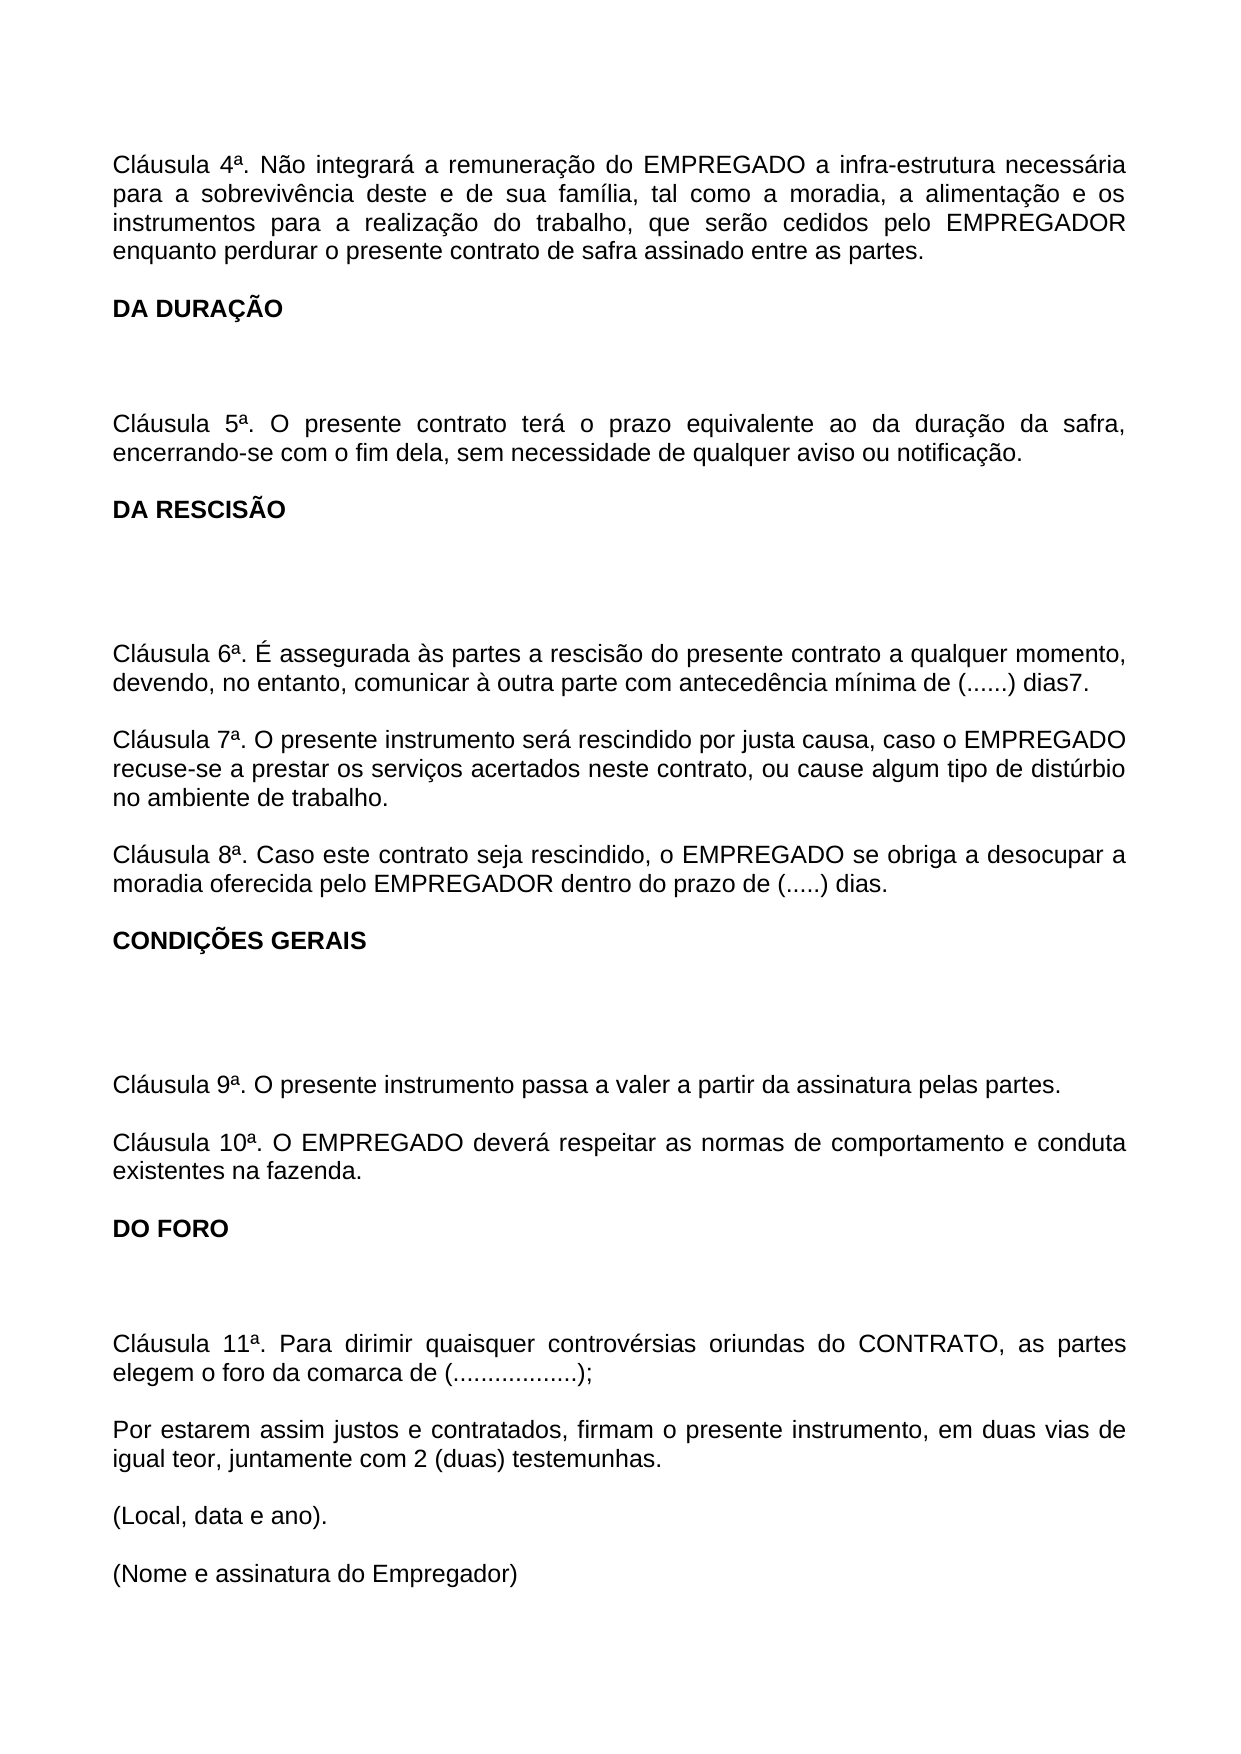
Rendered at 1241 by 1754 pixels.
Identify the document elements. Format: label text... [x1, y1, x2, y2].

text Cláusula 6ª. É assegurada às partes a rescisão do presente contrato a qualquer momento, devendo, no entanto, comunicar à outra parte com antecedência mínima de (......) dias7. [112, 639, 1128, 696]
text Cláusula 9ª. O presente instrumento passa a valer a partir da assinatura pelas partes. [112, 1070, 1128, 1099]
text DA RESCISÃO [112, 495, 1128, 524]
text CONDIÇÕES GERAIS [112, 926, 1128, 955]
text DA DURAÇÃO [112, 294, 1128, 322]
text (Local, data e ano). [112, 1501, 1128, 1530]
text (Nome e assinatura do Empregador) [112, 1559, 1128, 1587]
text Cláusula 5ª. O presente contrato terá o prazo equivalente ao da duração da safra, encerrando-se com o fim dela, sem necessidade de qualquer aviso ou notificação. [112, 409, 1128, 466]
text DO FORO [112, 1214, 1128, 1242]
text Cláusula 7ª. O presente instrumento será rescindido por justa causa, caso o EMPREGADO recuse-se a prestar os serviços acertados neste contrato, ou cause algum tipo de distúrbio no ambiente de trabalho. [112, 725, 1128, 811]
text Cláusula 4ª. Não integrará a remuneração do EMPREGADO a infra-estrutura necessária para a sobrevivência deste e de sua família, tal como a moradia, a alimentação e os instrumentos para a realização do trabalho, que serão cedidos pelo EMPREGADOR enquanto perdurar o presente contrato de safra assinado entre as partes. [112, 150, 1128, 265]
text Por estarem assim justos e contratados, firmam o presente instrumento, em duas vias de igual teor, juntamente com 2 (duas) testemunhas. [112, 1415, 1128, 1472]
text Cláusula 10ª. O EMPREGADO deverá respeitar as normas de comportamento e conduta existentes na fazenda. [112, 1127, 1128, 1185]
text Cláusula 8ª. Caso este contrato seja rescindido, o EMPREGADO se obriga a desocupar a moradia oferecida pelo EMPREGADOR dentro do prazo de (.....) dias. [112, 840, 1128, 897]
text Cláusula 11ª. Para dirimir quaisquer controvérsias oriundas do CONTRATO, as partes elegem o foro da comarca de (..................); [112, 1329, 1128, 1386]
